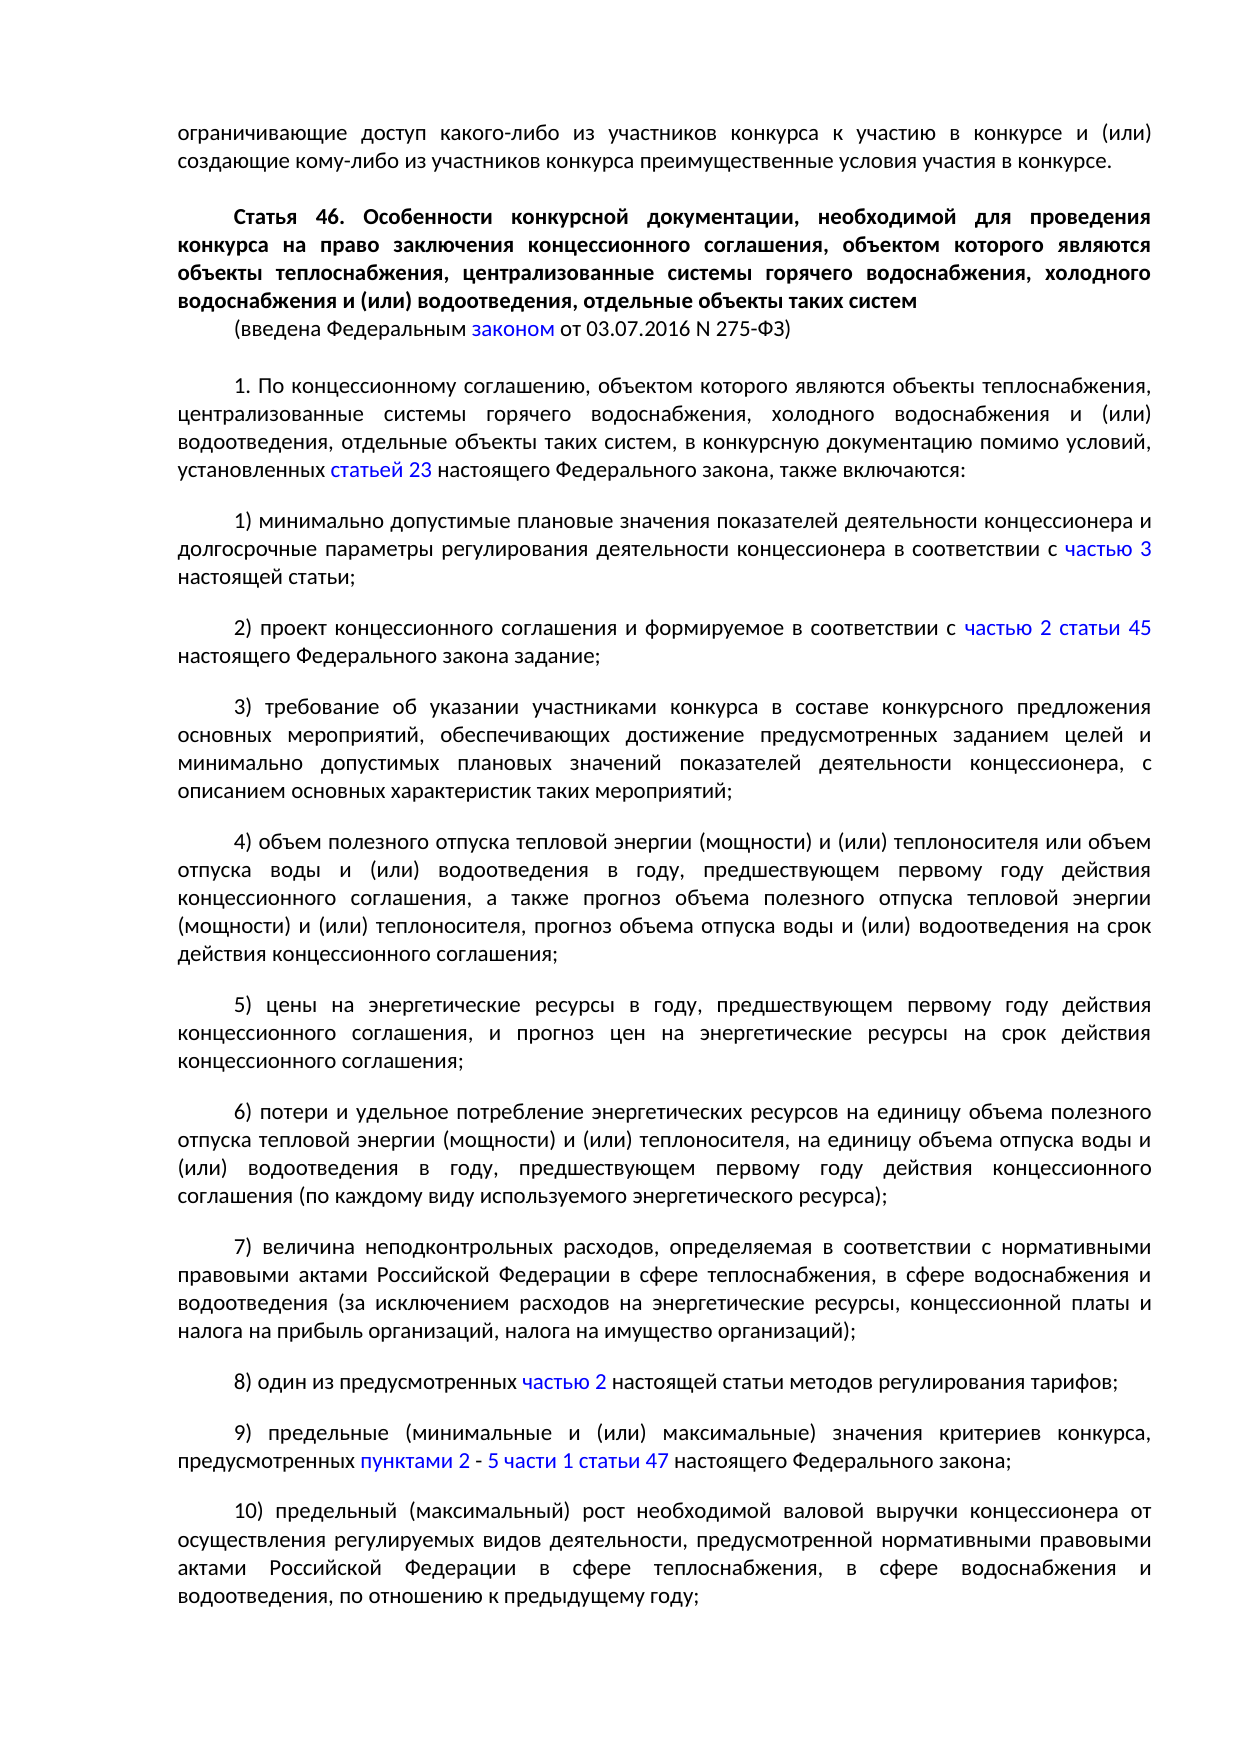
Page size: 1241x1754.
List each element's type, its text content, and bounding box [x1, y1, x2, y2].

text 1. По концессионному соглашению, объектом которого являются объекты теплоснабжения, централизованные системы горячего водоснабжения, холодного водоснабжения и (или) водоотведения, отдельные объекты таких систем, в конкурсную документацию помимо условий, установленных статьей 23 настоящего Федерального закона, также включаются: [177, 371, 1152, 483]
text 2) проект концессионного соглашения и формируемое в соответствии с частью 2 статьи 45 настоящего Федерального закона задание; [177, 613, 1152, 669]
text 8) один из предусмотренных частью 2 настоящей статьи методов регулирования тарифов; [177, 1367, 1152, 1395]
text 1) минимально допустимые плановые значения показателей деятельности концессионера и долгосрочные параметры регулирования деятельности концессионера в соответствии с частью 3 настоящей статьи; [177, 506, 1152, 590]
text (введена Федеральным законом от 03.07.2016 N 275-ФЗ) [177, 314, 1152, 343]
text 6) потери и удельное потребление энергетических ресурсов на единицу объема полезного отпуска тепловой энергии (мощности) и (или) теплоносителя, на единицу объема отпуска воды и (или) водоотведения в году, предшествующем первому году действия концессионного соглашения (по каждому виду используемого энергетического ресурса); [177, 1097, 1152, 1209]
text 3) требование об указании участниками конкурса в составе конкурсного предложения основных мероприятий, обеспечивающих достижение предусмотренных заданием целей и минимально допустимых плановых значений показателей деятельности концессионера, с описанием основных характеристик таких мероприятий; [177, 692, 1152, 804]
text 9) предельные (минимальные и (или) максимальные) значения критериев конкурса, предусмотренных пунктами 2 - 5 части 1 статьи 47 настоящего Федерального закона; [177, 1418, 1152, 1474]
text Статья 46. Особенности конкурсной документации, необходимой для проведения конкурса на право заключения концессионного соглашения, объектом которого являются объекты теплоснабжения, централизованные системы горячего водоснабжения, холодного водоснабжения и (или) водоотведения, отдельные объекты таких систем [177, 202, 1152, 314]
text 5) цены на энергетические ресурсы в году, предшествующем первому году действия концессионного соглашения, и прогноз цен на энергетические ресурсы на срок действия концессионного соглашения; [177, 990, 1152, 1074]
text 7) величина неподконтрольных расходов, определяемая в соответствии с нормативными правовыми актами Российской Федерации в сфере теплоснабжения, в сфере водоснабжения и водоотведения (за исключением расходов на энергетические ресурсы, концессионной платы и налога на прибыль организаций, налога на имущество организаций); [177, 1232, 1152, 1344]
text 4) объем полезного отпуска тепловой энергии (мощности) и (или) теплоносителя или объем отпуска воды и (или) водоотведения в году, предшествующем первому году действия концессионного соглашения, а также прогноз объема полезного отпуска тепловой энергии (мощности) и (или) теплоносителя, прогноз объема отпуска воды и (или) водоотведения на срок действия концессионного соглашения; [177, 827, 1152, 967]
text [177, 118, 1152, 174]
text 10) предельный (максимальный) рост необходимой валовой выручки концессионера от осуществления регулируемых видов деятельности, предусмотренной нормативными правовыми актами Российской Федерации в сфере теплоснабжения, в сфере водоснабжения и водоотведения, по отношению к предыдущему году; [177, 1497, 1152, 1609]
